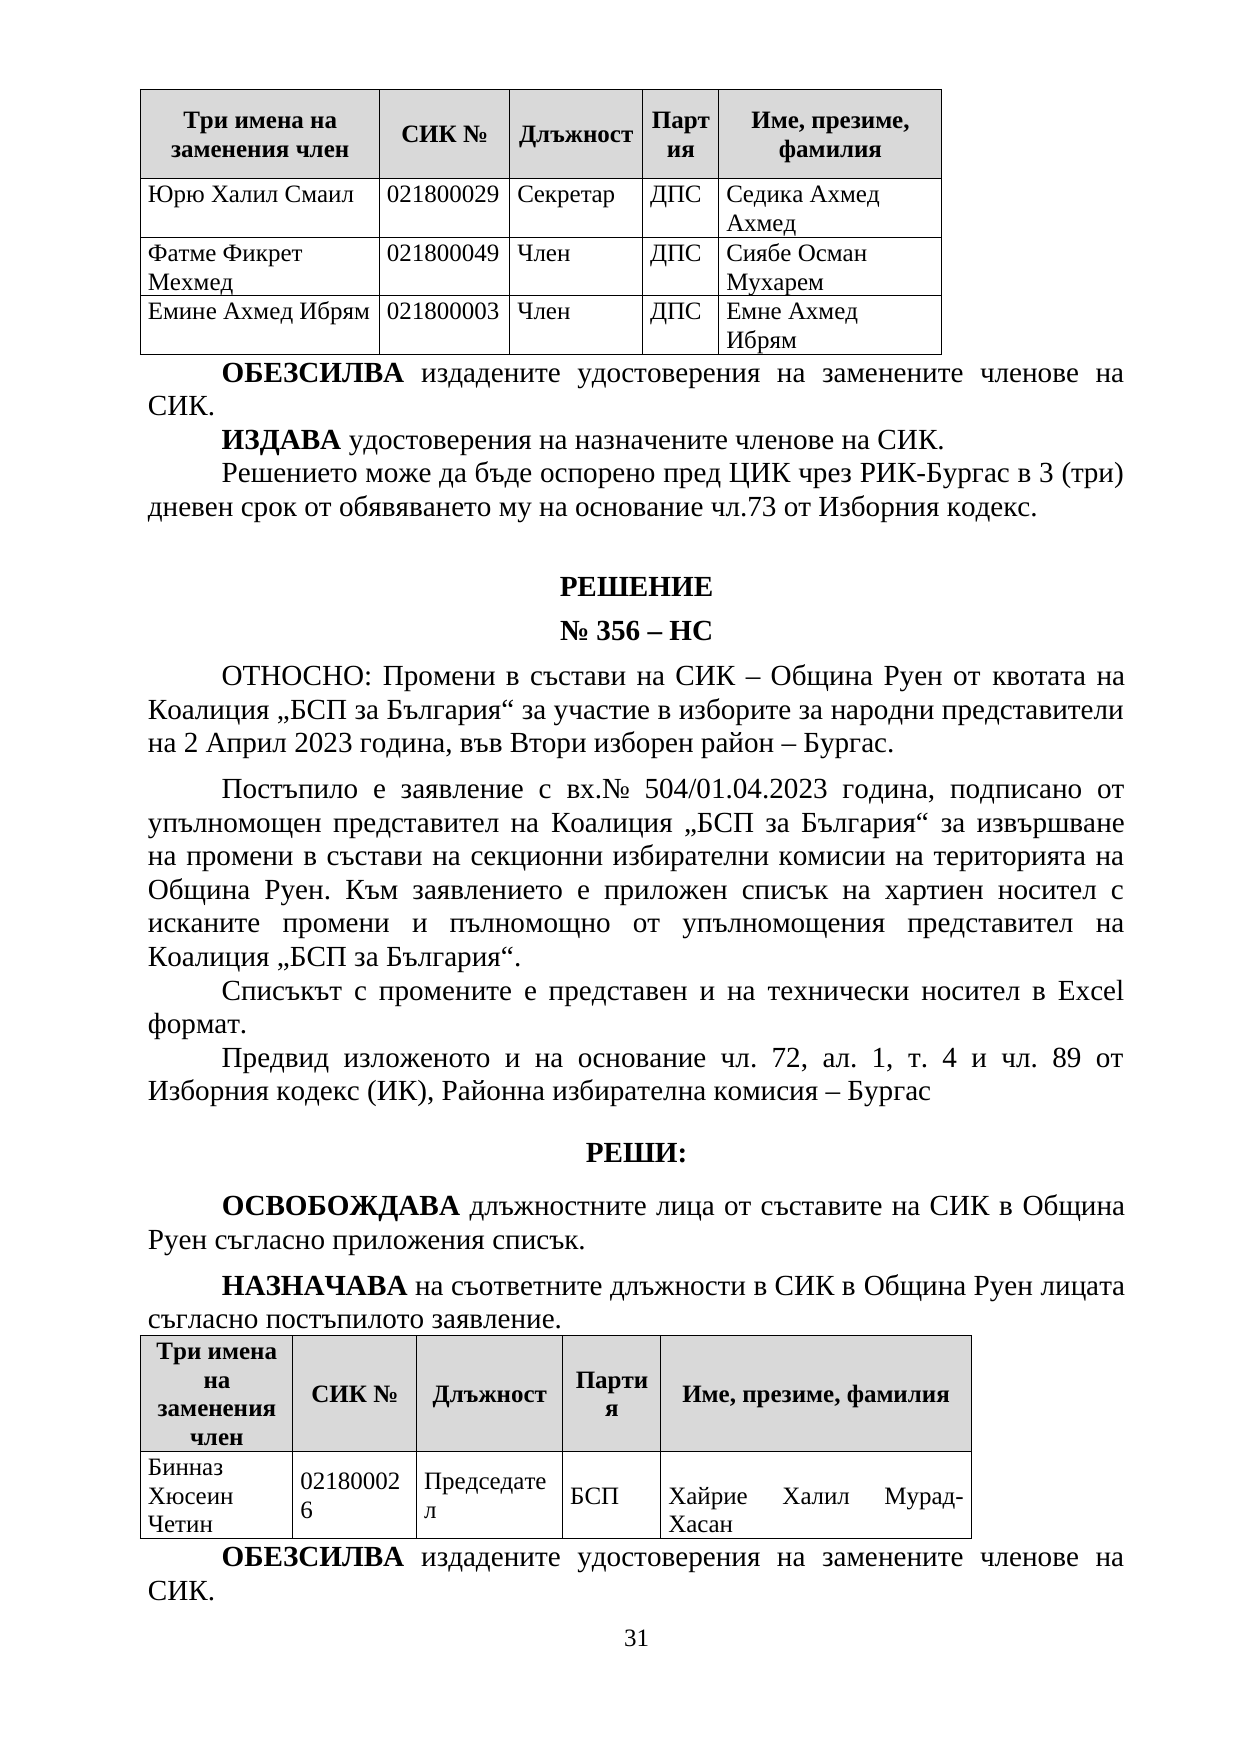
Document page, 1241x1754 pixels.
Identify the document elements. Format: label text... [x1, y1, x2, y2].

table_cell Фатме Фикрет Мехмед [141, 238, 379, 295]
text Постъпило е заявление с вх.№ 504/01.04.2023 година, подписано от упълномощен представител на Коалиция „БСП за България“ за извършване на промени в състави на секционни избирателни комисии на територията на Община Руен. Към заявлението е приложен списък на хартиен носител с исканите промени и пълномощно от упълномощения представител на Коалиция „БСП за България“. [148, 771, 1125, 973]
table_cell Член [510, 296, 642, 354]
text Списъкът с промените е представен и на технически носител в Еxcel формат. [148, 973, 1125, 1040]
title РЕШЕНИЕ [148, 569, 1125, 602]
table_cell Член [510, 238, 642, 295]
table_cell 021800029 [380, 179, 509, 237]
table_cell 021800026 [293, 1452, 416, 1538]
table_cell ДПС [643, 179, 718, 237]
table_header СИК № [293, 1336, 416, 1451]
table_header Длъжност [417, 1336, 562, 1451]
table_cell ДПС [643, 238, 718, 295]
table_header Три имена на заменения член [141, 1336, 292, 1451]
table_header Длъжност [510, 90, 642, 178]
table_cell Седика Ахмед Ахмед [719, 179, 941, 237]
table_header СИК № [380, 90, 509, 178]
text НАЗНАЧАВА на съответните длъжности в СИК в Община Руен лицата съгласно постъпилото заявление. [148, 1268, 1125, 1335]
table_cell Секретар [510, 179, 642, 237]
table_cell 021800049 [380, 238, 509, 295]
table_header Име, презиме, фамилия [719, 90, 941, 178]
table_cell Бинназ Хюсеин Четин [141, 1452, 292, 1538]
table_cell Председател [417, 1452, 562, 1538]
table_cell Емине Ахмед Ибрям [141, 296, 379, 354]
text ОСВОБОЖДАВА длъжностните лица от съставите на СИК в Община Руен съгласно приложения списък. [148, 1188, 1125, 1255]
text РЕШИ: [148, 1136, 1125, 1169]
table_header Партия [563, 1336, 660, 1451]
table_cell ДПС [643, 296, 718, 354]
table_header Партия [643, 90, 718, 178]
table_cell Юрю Халил Смаил [141, 179, 379, 237]
text ОБЕЗСИЛВА издадените удостоверения на заменените членове на СИК. [148, 355, 1125, 422]
text Предвид изложеното и на основание чл. 72, ал. 1, т. 4 и чл. 89 от Изборния кодекс (ИК), Районна избирателна комисия – Бургас [148, 1040, 1125, 1107]
text ОТНОСНО: Промени в състави на СИК – Община Руен от квотата на Коалиция „БСП за България“ за участие в изборите за народни представители на 2 Април 2023 година, във Втори изборен район – Бургас. [148, 658, 1125, 759]
table_header Име, презиме, фамилия [661, 1336, 971, 1451]
table_header Три имена на заменения член [141, 90, 379, 178]
text ОБЕЗСИЛВА издадените удостоверения на заменените членове на СИК. [148, 1539, 1125, 1606]
text ИЗДАВА удостоверения на назначените членове на СИК. [148, 422, 1125, 456]
table_cell Сиябе Осман Мухарем [719, 238, 941, 295]
table_cell Емне Ахмед Ибрям [719, 296, 941, 354]
table_cell БСП [563, 1452, 660, 1538]
table_cell Хайрие Халил Мурад-Хасан [661, 1452, 971, 1538]
subtitle № 356 – НС [148, 613, 1125, 647]
text Решението може да бъде оспорено пред ЦИК чрез РИК-Бургас в 3 (три) дневен срок от обявяването му на основание чл.73 от Изборния кодекс. [148, 456, 1125, 523]
table_cell 021800003 [380, 296, 509, 354]
